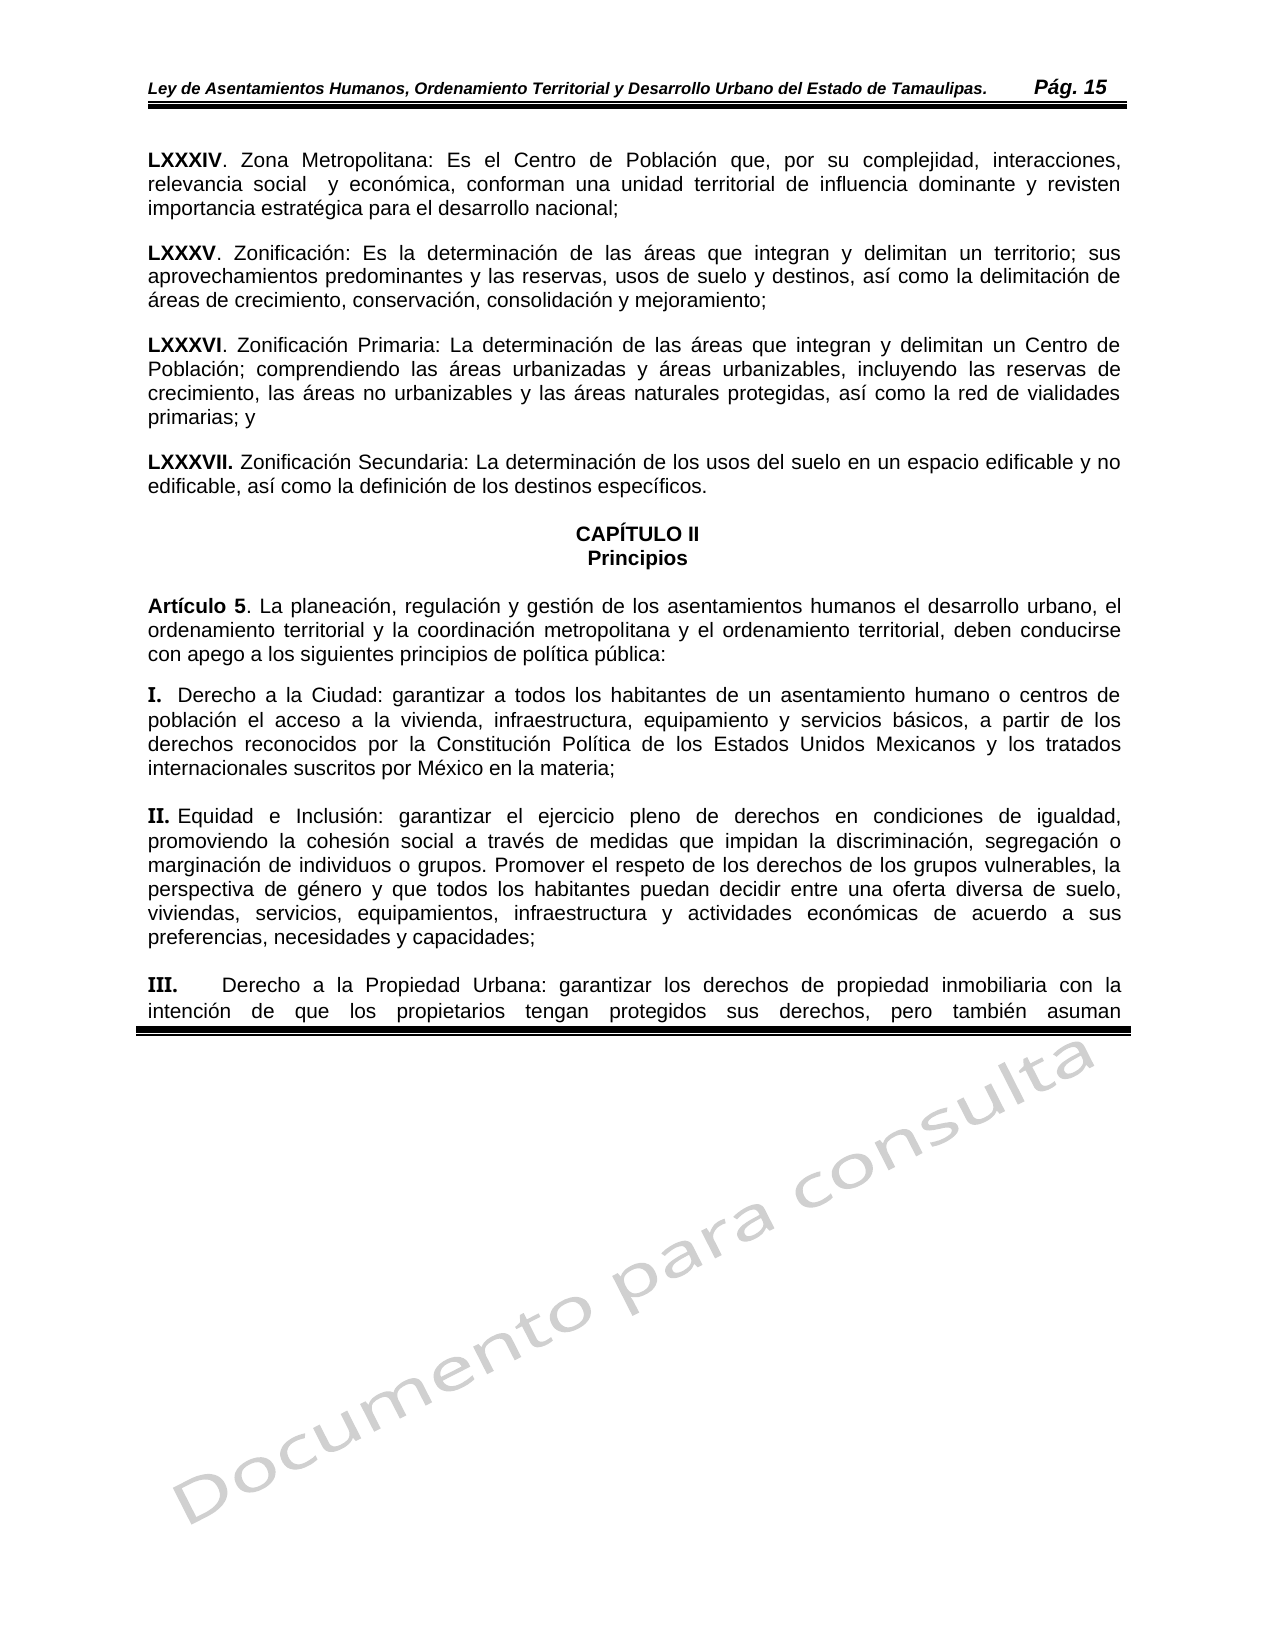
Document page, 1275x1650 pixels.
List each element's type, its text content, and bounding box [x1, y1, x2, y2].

list Derecho a la Propiedad Urbana: garantizar los derechos de propiedad inmobiliaria con la intención de que los propietarios tengan protegidos sus derechos, pero también asuman responsabilidades especificas con el Estado y con la sociedad, respetando los derechos y límites previstos en la Constitución Política de los Estados Unidos Mexicanos y esta Ley. El interés público prevalecerá́ en la ocupación y aprovechamiento del territorio; [148, 970, 1123, 1022]
list Equidad e Inclusión: garantizar el ejercicio pleno de derechos en condiciones de igualdad, promoviendo la cohesión social a través de medidas que impidan la discriminación, segregación o marginación de individuos o grupos. Promover el respeto de los derechos de los grupos vulnerables, la perspectiva de género y que todos los habitantes puedan decidir entre una oferta diversa de suelo, viviendas, servicios, equipamientos, infraestructura y actividades económicas de acuerdo a sus preferencias, necesidades y capacidades; [148, 801, 1123, 949]
text CAPÍTULO II [148, 522, 1127, 546]
text LXXXVI. Zonificación Primaria: La determinación de las áreas que integran y delimitan un Centro de Población; comprendiendo las áreas urbanizadas y áreas urbanizables, incluyendo las reservas de crecimiento, las áreas no urbanizables y las áreas naturales protegidas, así como la red de vialidades primarias; y [148, 333, 1122, 429]
text LXXXIV. Zona Metropolitana: Es el Centro de Población que, por su complejidad, interacciones, relevancia social y económica, conforman una unidad territorial de influencia dominante y revisten importancia estratégica para el desarrollo nacional; [148, 148, 1122, 219]
text Artículo 5. La planeación, regulación y gestión de los asentamientos humanos el desarrollo urbano, el ordenamiento territorial y la coordinación metropolitana y el ordenamiento territorial, deben conducirse con apego a los siguientes principios de política pública: [148, 593, 1123, 665]
text LXXXV. Zonificación: Es la determinación de las áreas que integran y delimitan un territorio; sus aprovechamientos predominantes y las reservas, usos de suelo y destinos, así como la delimitación de áreas de crecimiento, conservación, consolidación y mejoramiento; [148, 240, 1122, 312]
text Principios [148, 546, 1127, 569]
list Derecho a la Ciudad: garantizar a todos los habitantes de un asentamiento humano o centros de población el acceso a la vivienda, infraestructura, equipamiento y servicios básicos, a partir de los derechos reconocidos por la Constitución Política de los Estados Unidos Mexicanos y los tratados internacionales suscritos por México en la materia; [148, 680, 1123, 780]
text LXXXVII. Zonificación Secundaria: La determinación de los usos del suelo en un espacio edificable y no edificable, así como la definición de los destinos específicos. [148, 450, 1122, 498]
